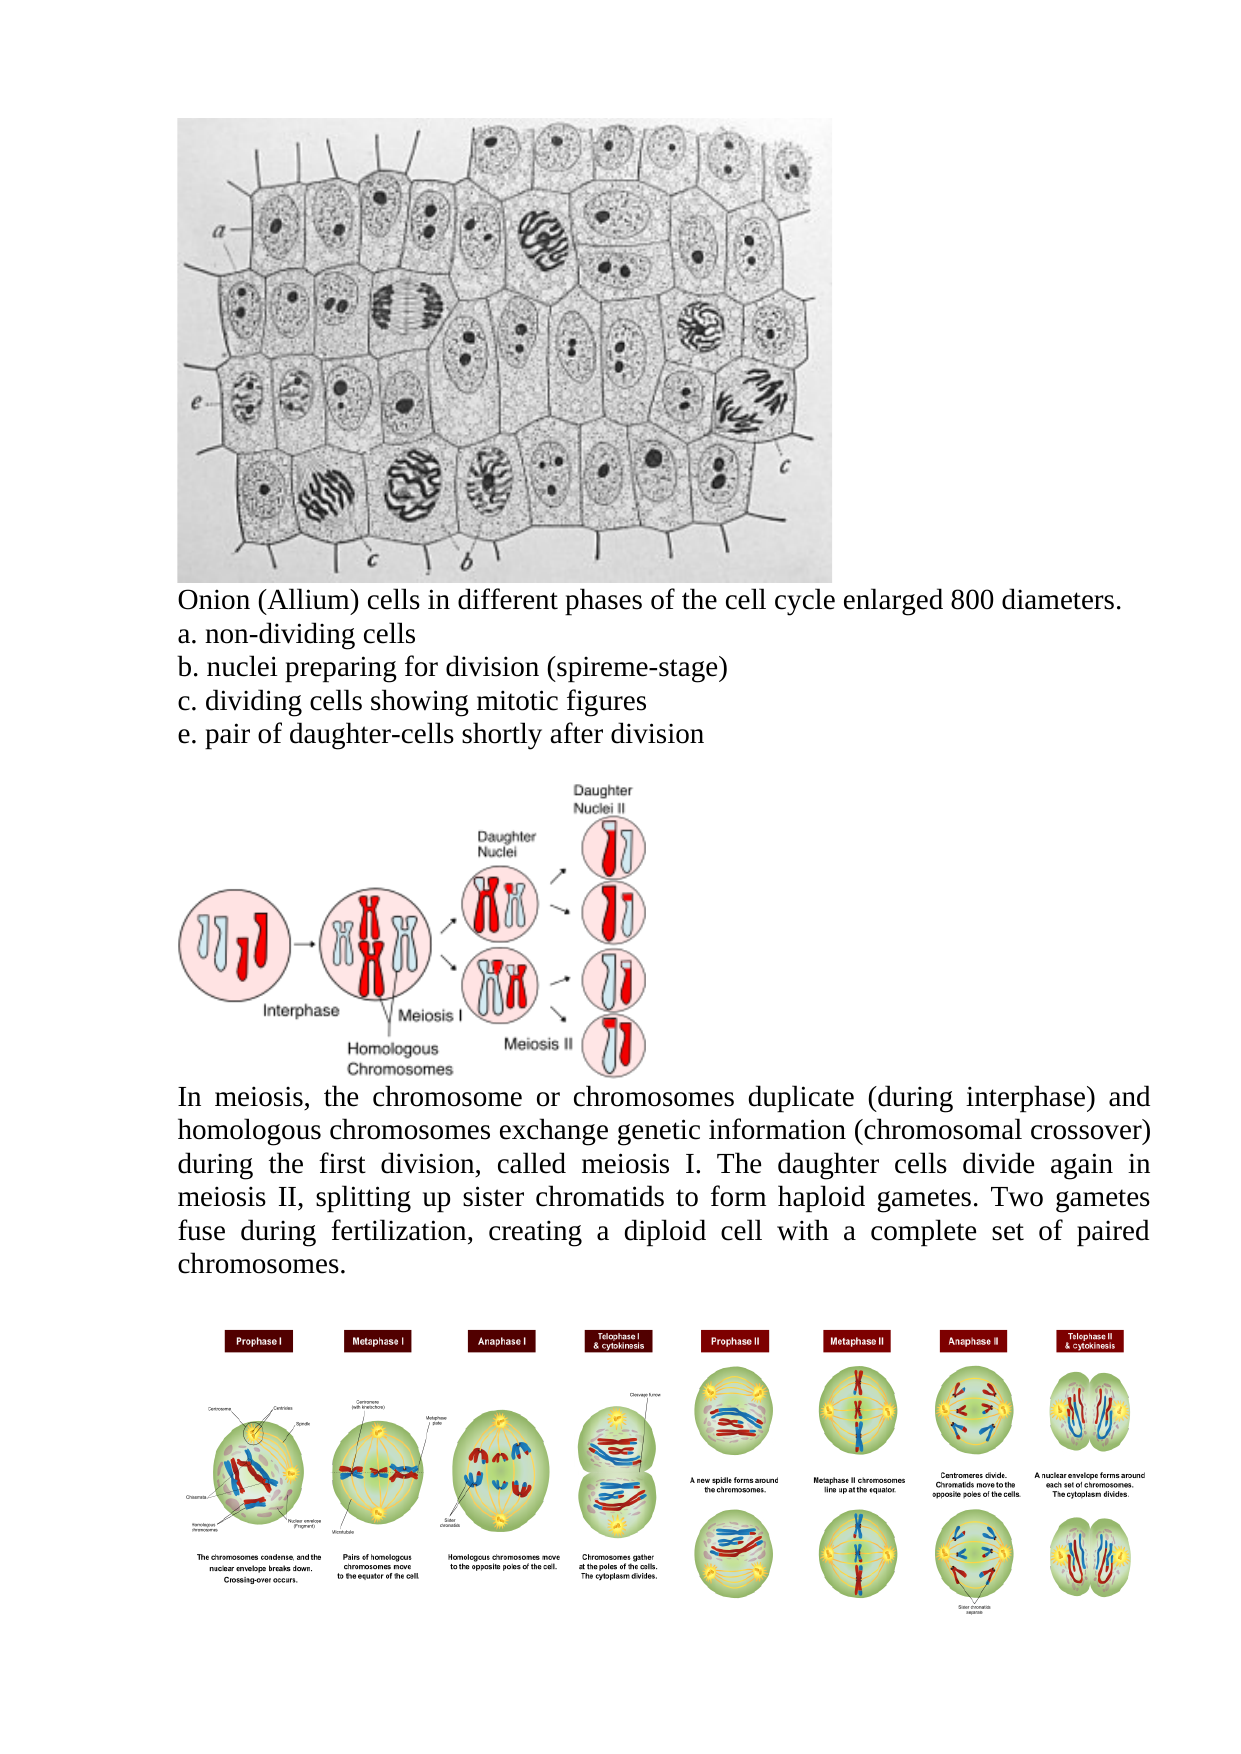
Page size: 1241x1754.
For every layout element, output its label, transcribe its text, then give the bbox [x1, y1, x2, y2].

text e. pair of daughter-cells shortly after division [177, 716, 1152, 750]
text c. dividing cells showing mitotic figures [177, 683, 1152, 716]
text In meiosis, the chromosome or chromosomes duplicate (during interphase) and homologous chromosomes exchange genetic information (chromosomal crossover) during the first division, called meiosis I. The daughter cells divide again in meiosis II, splitting up sister chromatids to form haploid gametes. Two gametes fuse during fertilization, creating a diploid cell with a complete set of paired chromosomes. [177, 1079, 1152, 1280]
picture [177, 118, 833, 583]
text Onion (Allium) cells in different phases of the cell cycle enlarged 800 diameters. [177, 582, 1152, 616]
text b. nuclei preparing for division (spireme-stage) [177, 649, 1152, 683]
text a. non-dividing cells [177, 616, 1152, 649]
picture [177, 1313, 1152, 1625]
picture [177, 783, 646, 1079]
